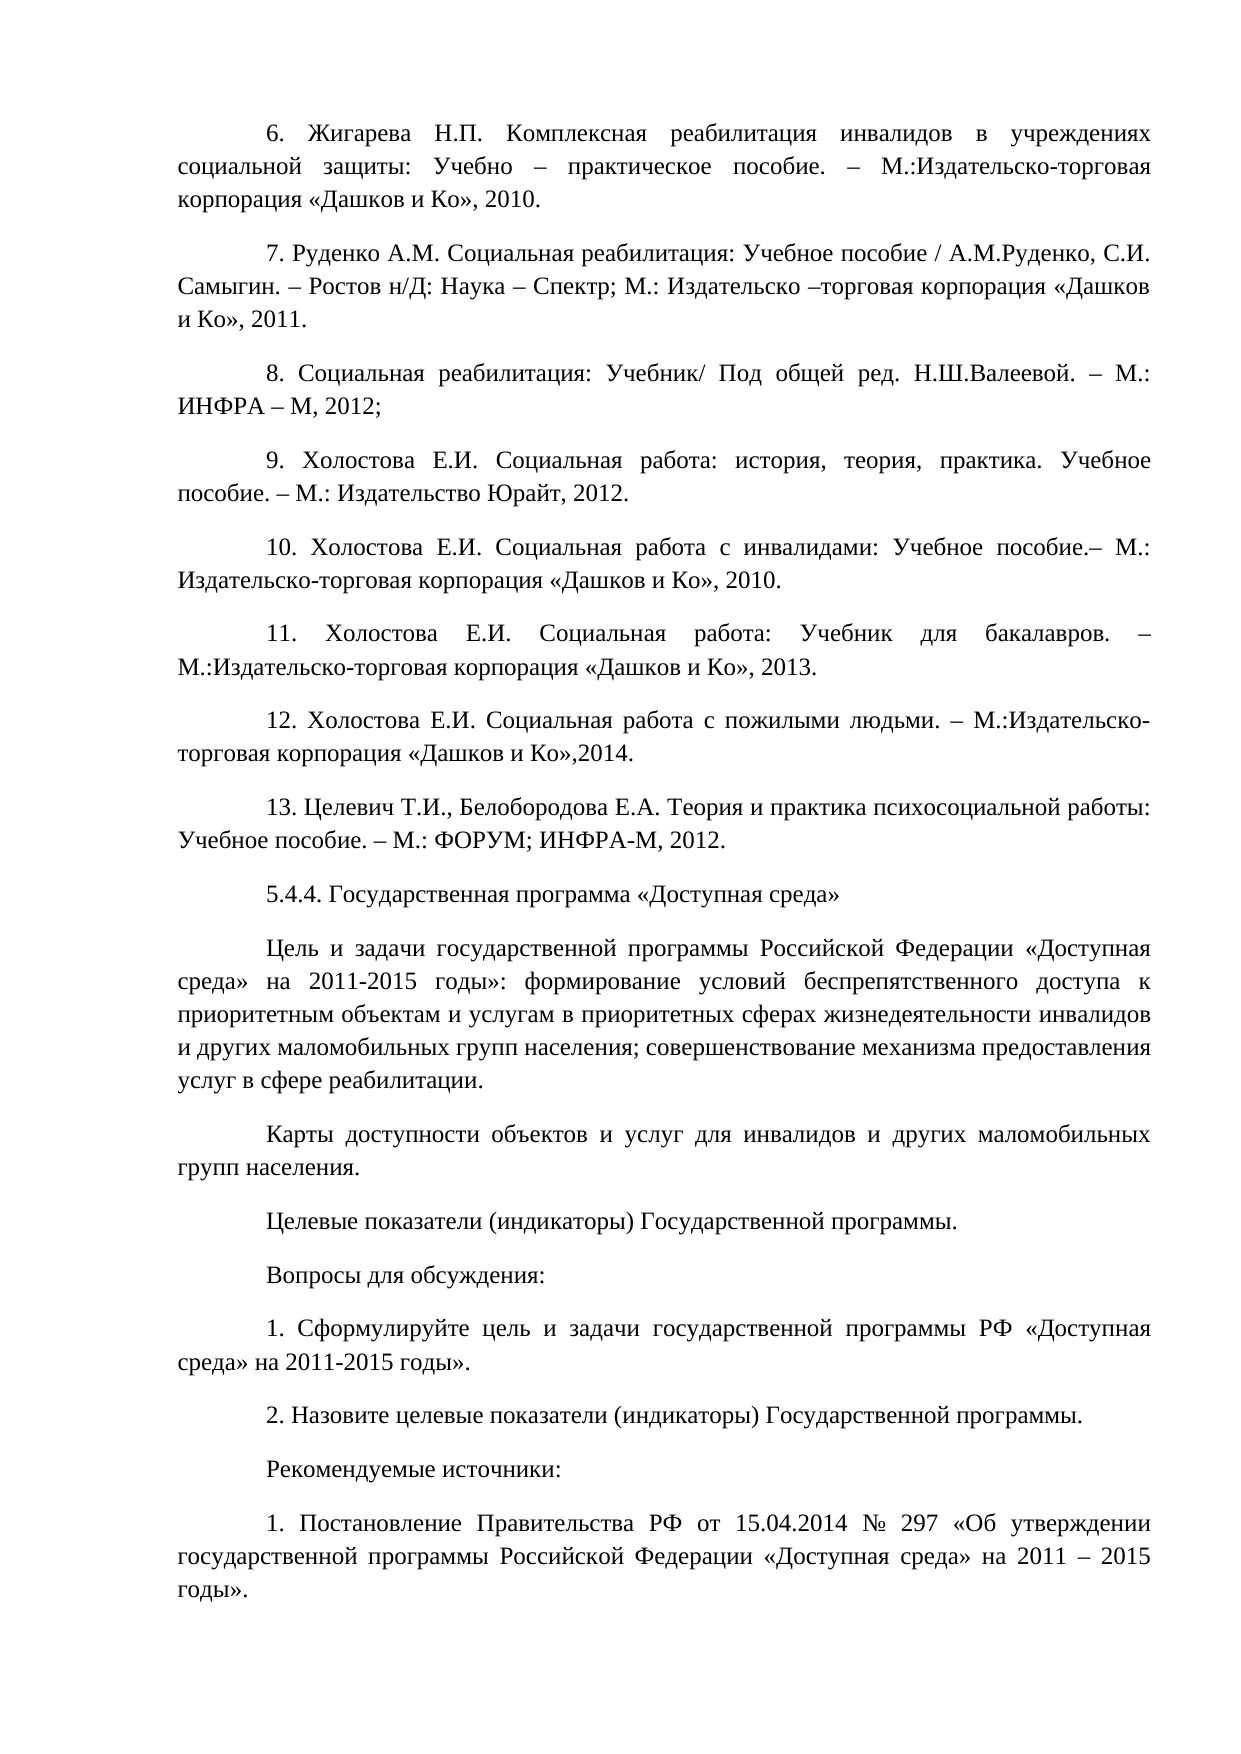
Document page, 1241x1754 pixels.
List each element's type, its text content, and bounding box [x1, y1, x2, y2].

text Целевые показатели (индикаторы) Государственной программы. [177, 1206, 1152, 1234]
text 11. Холостова Е.И. Социальная работа: Учебник для бакалавров. – М.:Издательско-торговая корпорация «Дашков и Ко», 2013. [177, 618, 1152, 680]
text 6. Жигарева Н.П. Комплексная реабилитация инвалидов в учреждениях социальной защиты: Учебно – практическое пособие. – М.:Издательско-торговая корпорация «Дашков и Ко», 2010. [177, 118, 1152, 213]
text Цель и задачи государственной программы Российской Федерации «Доступная среда» на 2011-2015 годы»: формирование условий беспрепятственного доступа к приоритетным объектам и услугам в приоритетных сферах жизнедеятельности инвалидов и других маломобильных групп населения; совершенствование механизма предоставления услуг в сфере реабилитации. [177, 933, 1152, 1094]
text 9. Холостова Е.И. Социальная работа: история, теория, практика. Учебное пособие. – М.: Издательство Юрайт, 2012. [177, 445, 1152, 507]
text 13. Целевич Т.И., Белобородова Е.А. Теория и практика психосоциальной работы: Учебное пособие. – М.: ФОРУМ; ИНФРА-М, 2012. [177, 792, 1152, 854]
text 1. Постановление Правительства РФ от 15.04.2014 № 297 «Об утверждении государственной программы Российской Федерации «Доступная среда» на 2011 – 2015 годы». [177, 1508, 1152, 1603]
text Рекомендуемые источники: [177, 1454, 1152, 1483]
text 12. Холостова Е.И. Социальная работа с пожилыми людьми. – М.:Издательско-торговая корпорация «Дашков и Ко»,2014. [177, 705, 1152, 767]
text Карты доступности объектов и услуг для инвалидов и других маломобильных групп населения. [177, 1119, 1152, 1181]
text 2. Назовите целевые показатели (индикаторы) Государственной программы. [177, 1400, 1152, 1429]
text Вопросы для обсуждения: [177, 1260, 1152, 1288]
text 1. Сформулируйте цель и задачи государственной программы РФ «Доступная среда» на 2011-2015 годы». [177, 1313, 1152, 1375]
text 7. Руденко А.М. Социальная реабилитация: Учебное пособие / А.М.Руденко, С.И. Самыгин. – Ростов н/Д: Наука – Спектр; М.: Издательско –торговая корпорация «Дашков и Ко», 2011. [177, 238, 1152, 333]
text 10. Холостова Е.И. Социальная работа с инвалидами: Учебное пособие.– М.: Издательско-торговая корпорация «Дашков и Ко», 2010. [177, 532, 1152, 593]
text 8. Социальная реабилитация: Учебник/ Под общей ред. Н.Ш.Валеевой. – М.: ИНФРА – М, 2012; [177, 358, 1152, 420]
text 5.4.4. Государственная программа «Доступная среда» [177, 879, 1152, 908]
